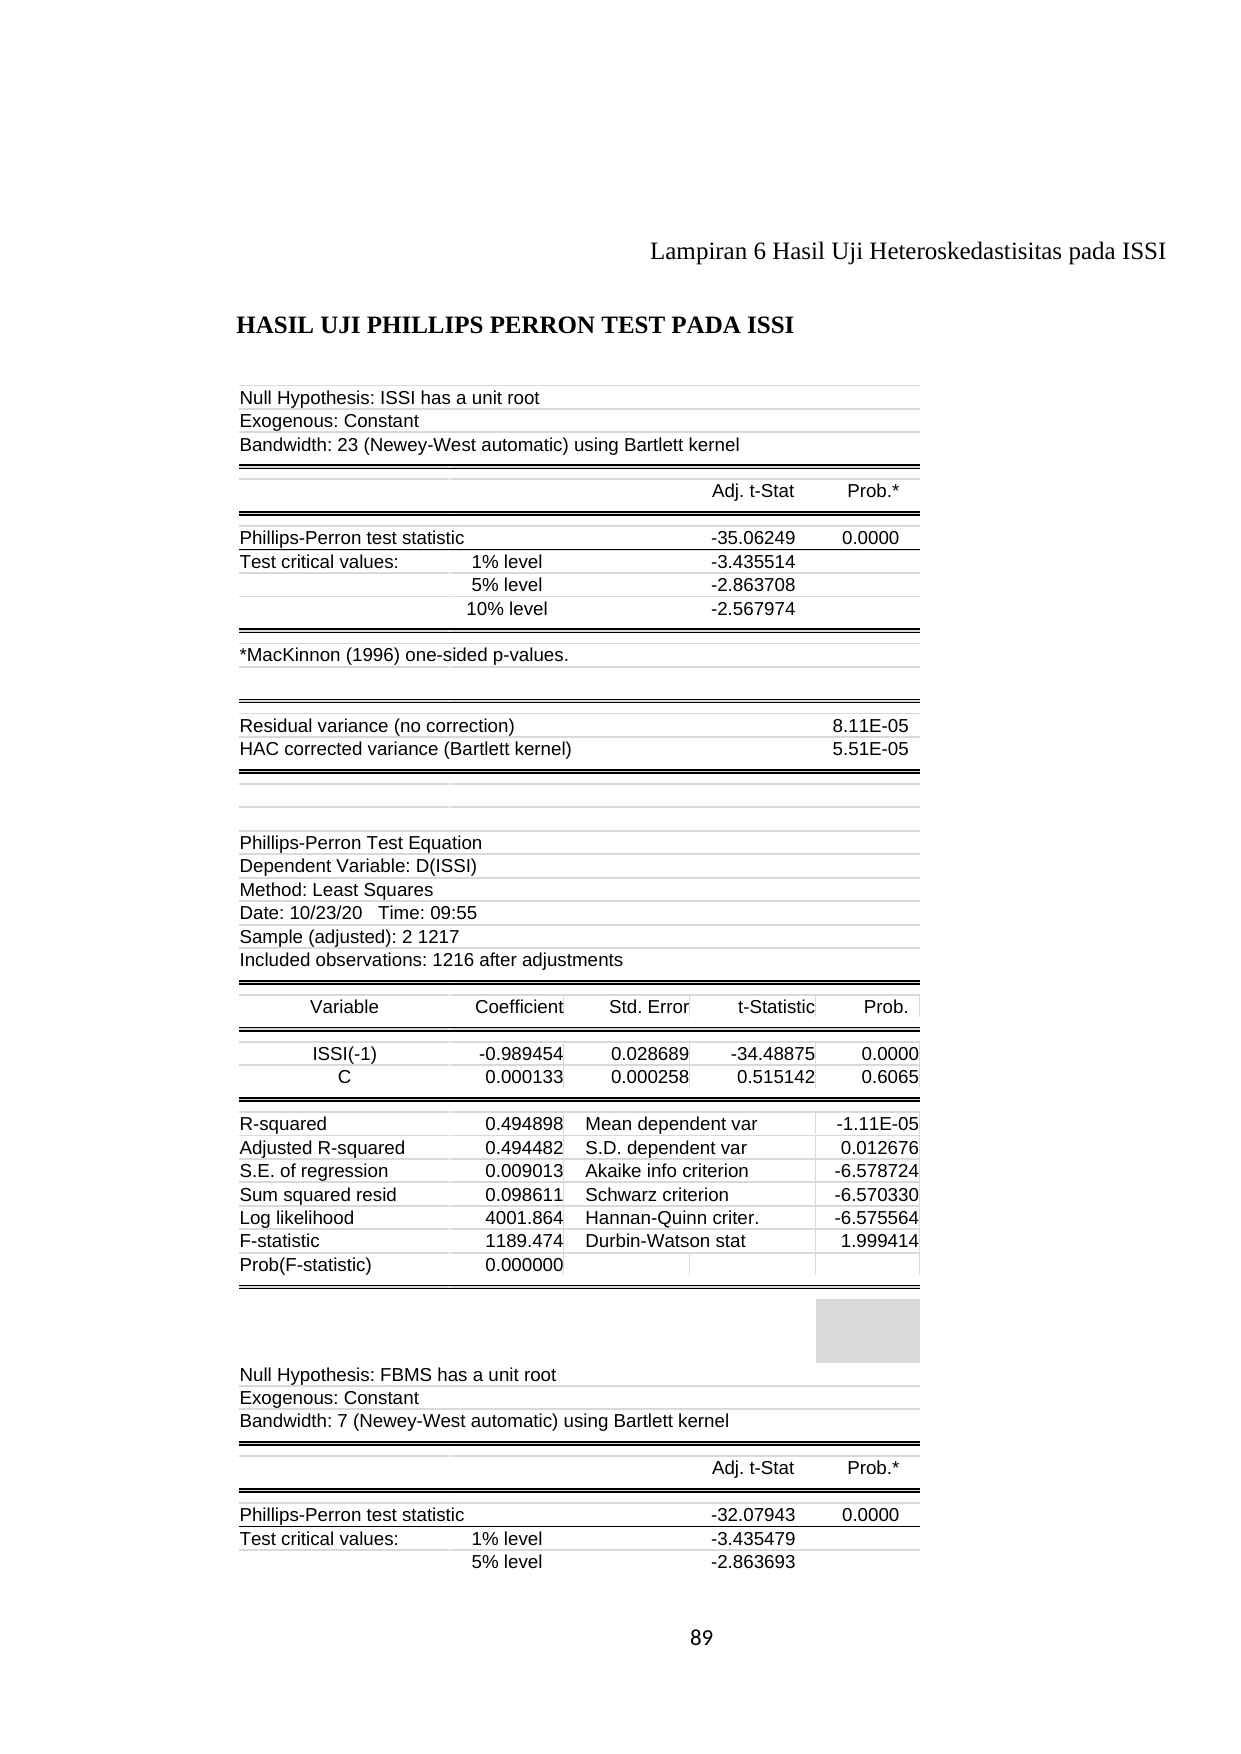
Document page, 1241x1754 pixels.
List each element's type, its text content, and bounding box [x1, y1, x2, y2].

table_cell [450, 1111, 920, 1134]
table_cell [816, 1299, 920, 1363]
text HASIL UJI PHILLIPS PERRON TEST PADA ISSI [236, 310, 1166, 339]
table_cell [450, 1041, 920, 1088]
text Lampiran 6 Hasil Uji Heteroskedastisitas pada ISSI [236, 236, 1166, 265]
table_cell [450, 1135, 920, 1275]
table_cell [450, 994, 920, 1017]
